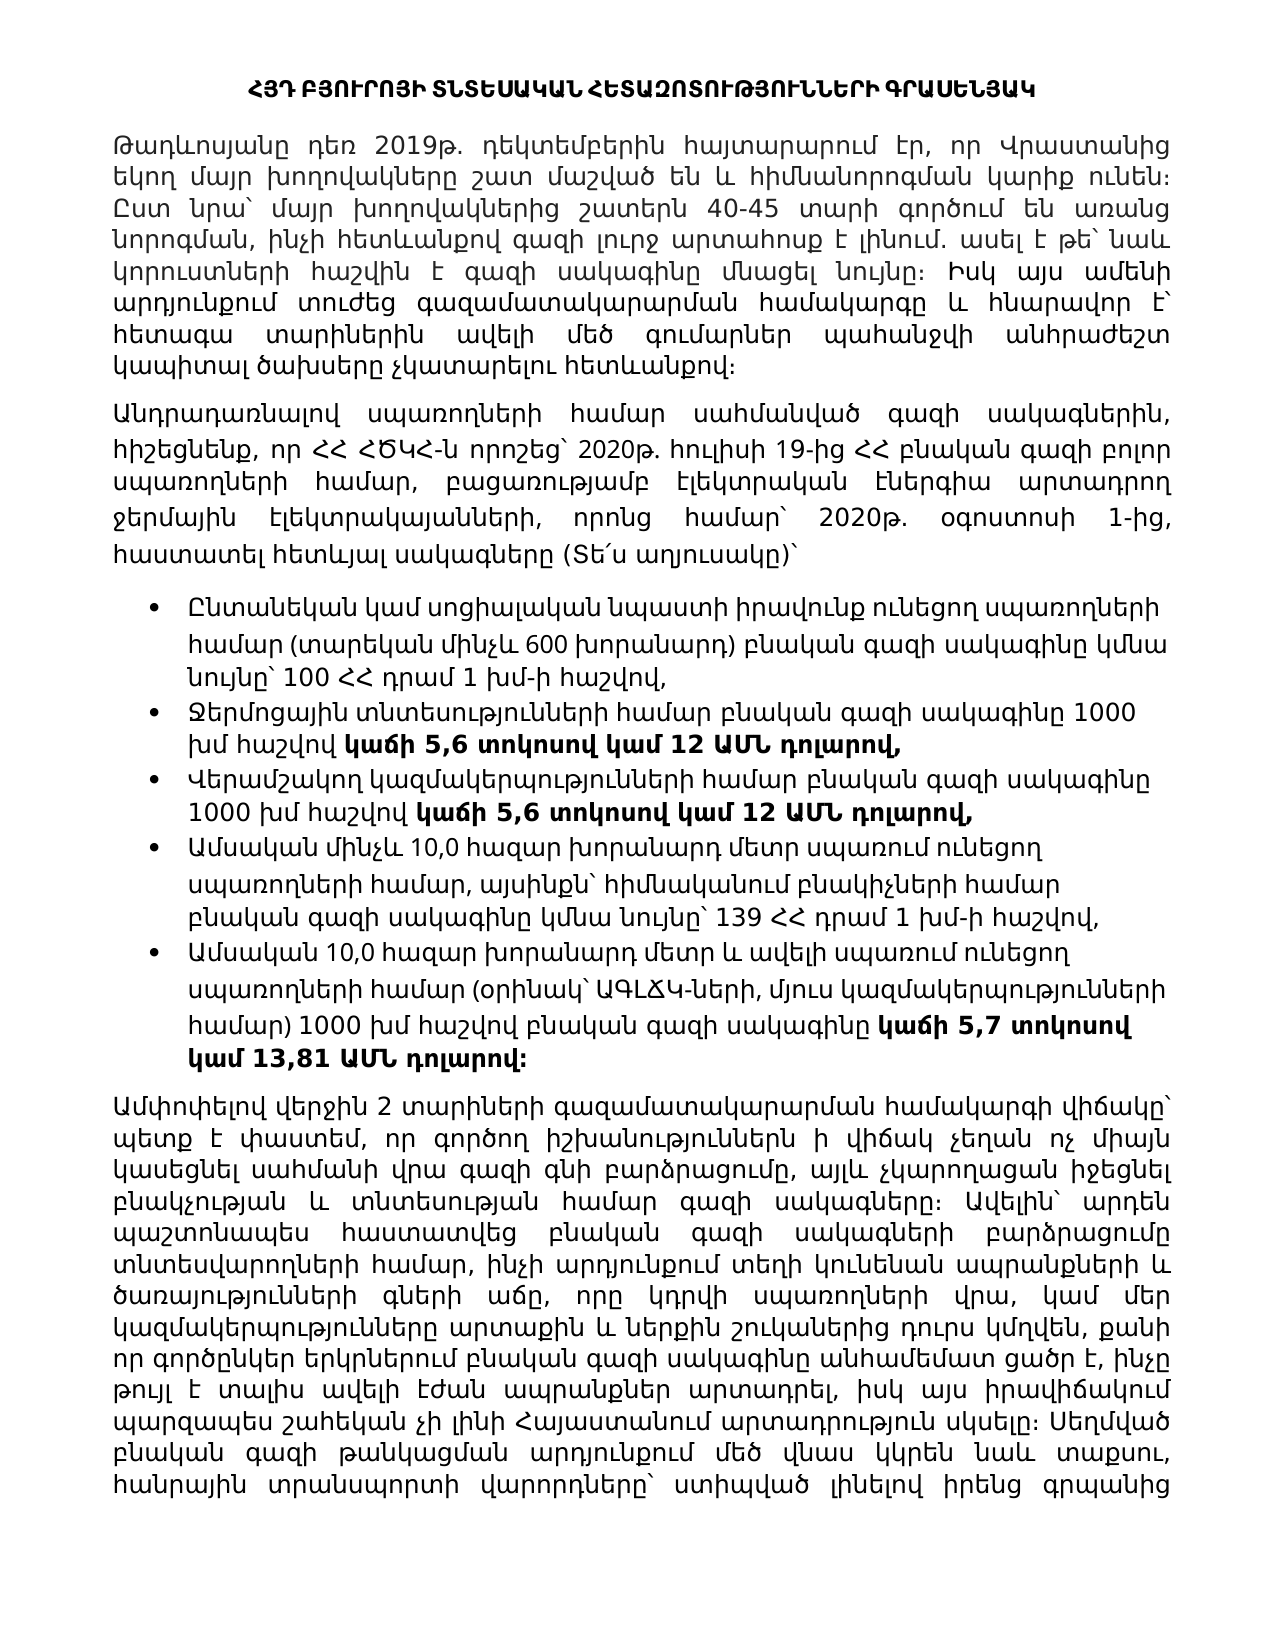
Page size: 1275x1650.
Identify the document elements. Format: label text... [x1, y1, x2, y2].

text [112, 1092, 1172, 1499]
list Ընտանեկան կամ սոցիալական նպաստի իրավունք ունեցող սպառողների համար (տարեկան մինչև 600 խորանարդ) բնական գազի սակագինը կմնա նույնը՝ 100 ՀՀ դրամ 1 խմ-ի հաշվով, [150, 590, 1172, 692]
list Ամսական 10,0 հազար խորանարդ մետր և ավելի սպառում ունեցող սպառողների համար (օրինակ՝ ԱԳԼՃԿ-ների, մյուս կազմակերպությունների համար) 1000 խմ հաշվով բնական գազի սակագինը կաճի 5,7 տոկոսով կամ 13,81 ԱՄՆ դոլարով։ [150, 934, 1172, 1073]
list Ջերմոցային տնտեսությունների համար բնական գազի սակագինը 1000 խմ հաշվով կաճի 5,6 տոկոսով կամ 12 ԱՄՆ դոլարով, [150, 694, 1172, 760]
text Անդրադառնալով սպառողների համար սահմանված գազի սակագներին, հիշեցնենք, որ ՀՀ ՀԾԿՀ-ն որոշեց՝ 2020թ. հուլիսի 19-ից ՀՀ բնական գազի բոլոր սպառողների համար, բացառությամբ էլեկտրական էներգիա արտադրող ջերմային էլեկտրակայանների, որոնց համար՝ 2020թ. օգոստոսի 1-ից, հաստատել հետևյալ սակագները (Տե՛ս աղյուսակը)՝ [112, 399, 1172, 570]
list Վերամշակող կազմակերպությունների համար բնական գազի սակագինը 1000 խմ հաշվով կաճի 5,6 տոկոսով կամ 12 ԱՄՆ դոլարով, [150, 762, 1172, 828]
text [112, 131, 1172, 380]
list Ամսական մինչև 10,0 հազար խորանարդ մետր սպառում ունեցող սպառողների համար, այսինքն՝ հիմնականում բնակիչների համար բնական գազի սակագինը կմնա նույնը՝ 139 ՀՀ դրամ 1 խմ-ի հաշվով, [150, 830, 1172, 932]
